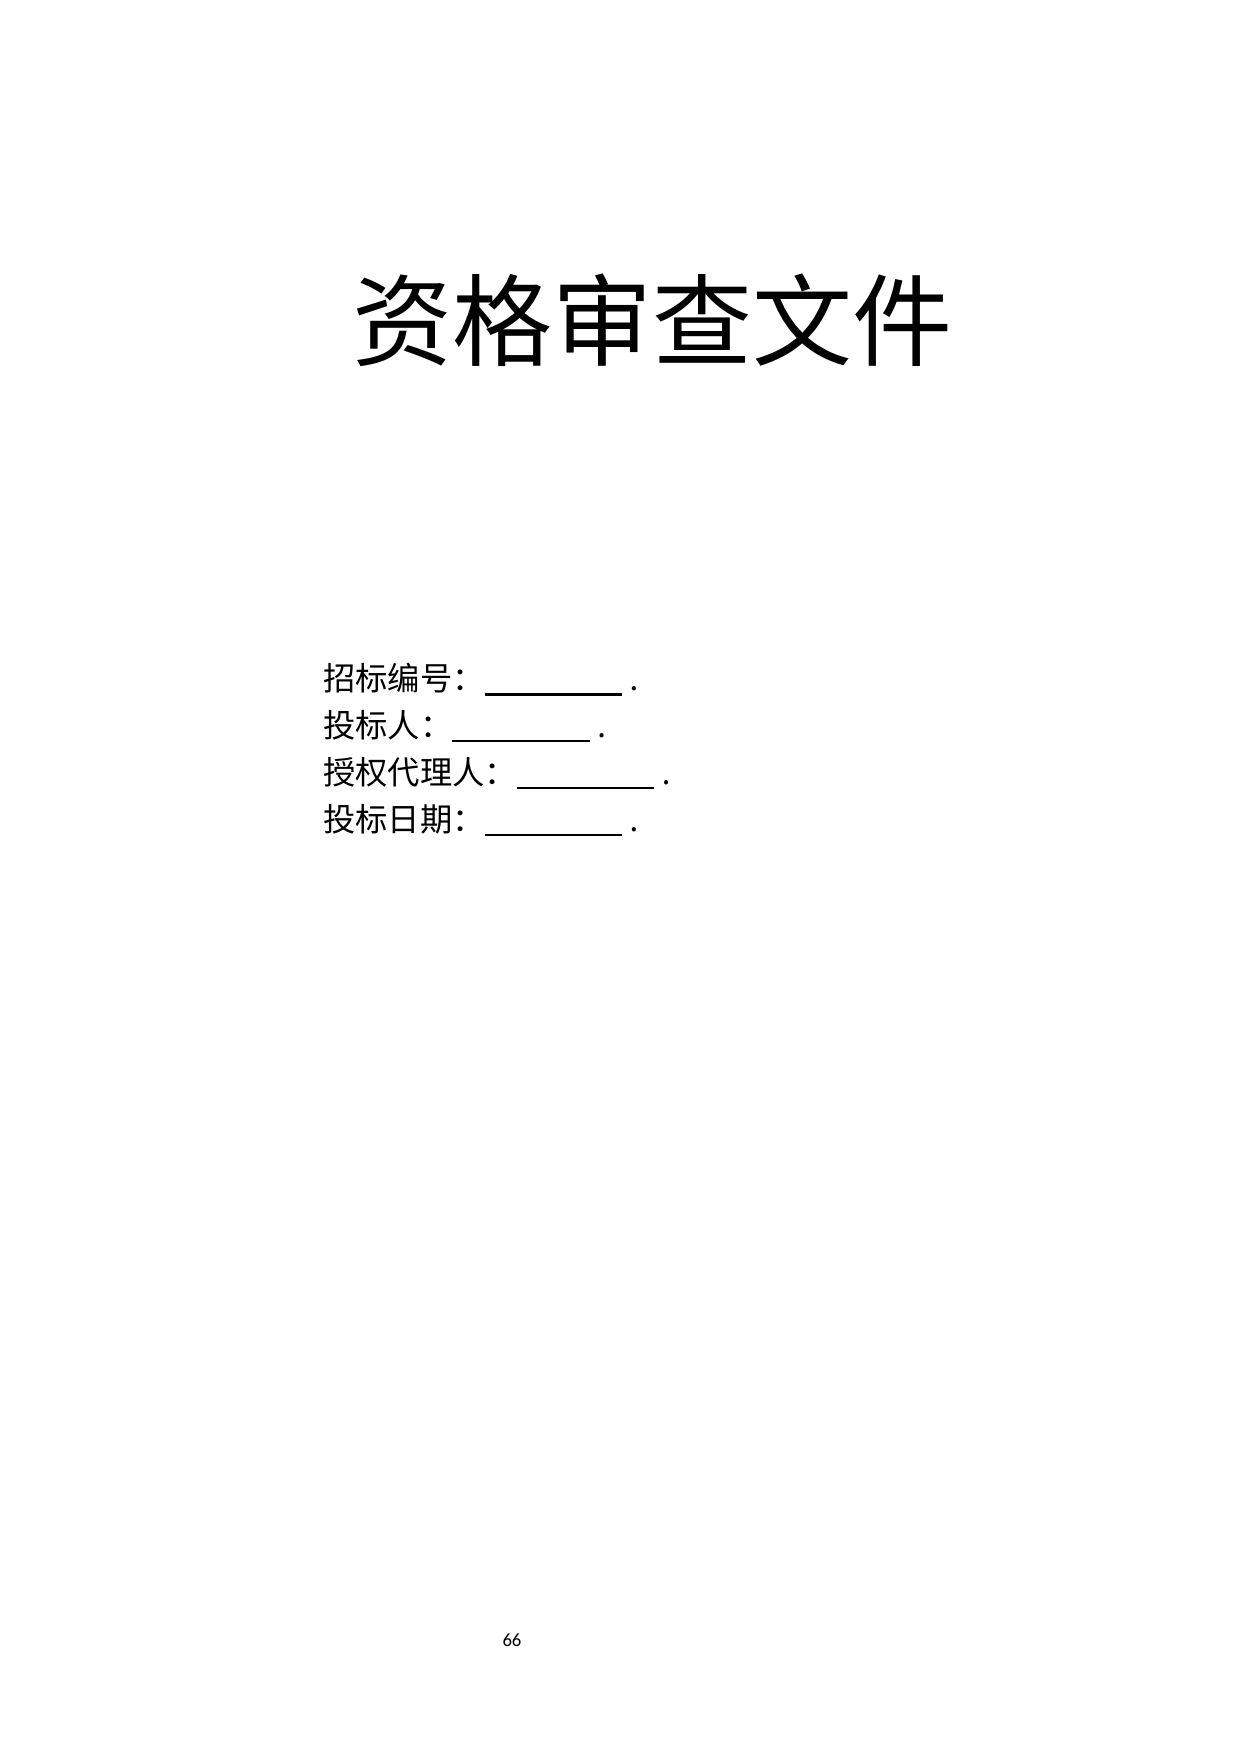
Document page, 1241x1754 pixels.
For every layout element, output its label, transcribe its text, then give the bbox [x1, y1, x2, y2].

text 招标编号： . [129, 653, 1176, 700]
text 投标日期： . [129, 794, 1176, 841]
text 投标人： . [129, 700, 1176, 747]
text 授权代理人： . [129, 747, 1176, 794]
text 资格审查文件 [129, 243, 1176, 388]
